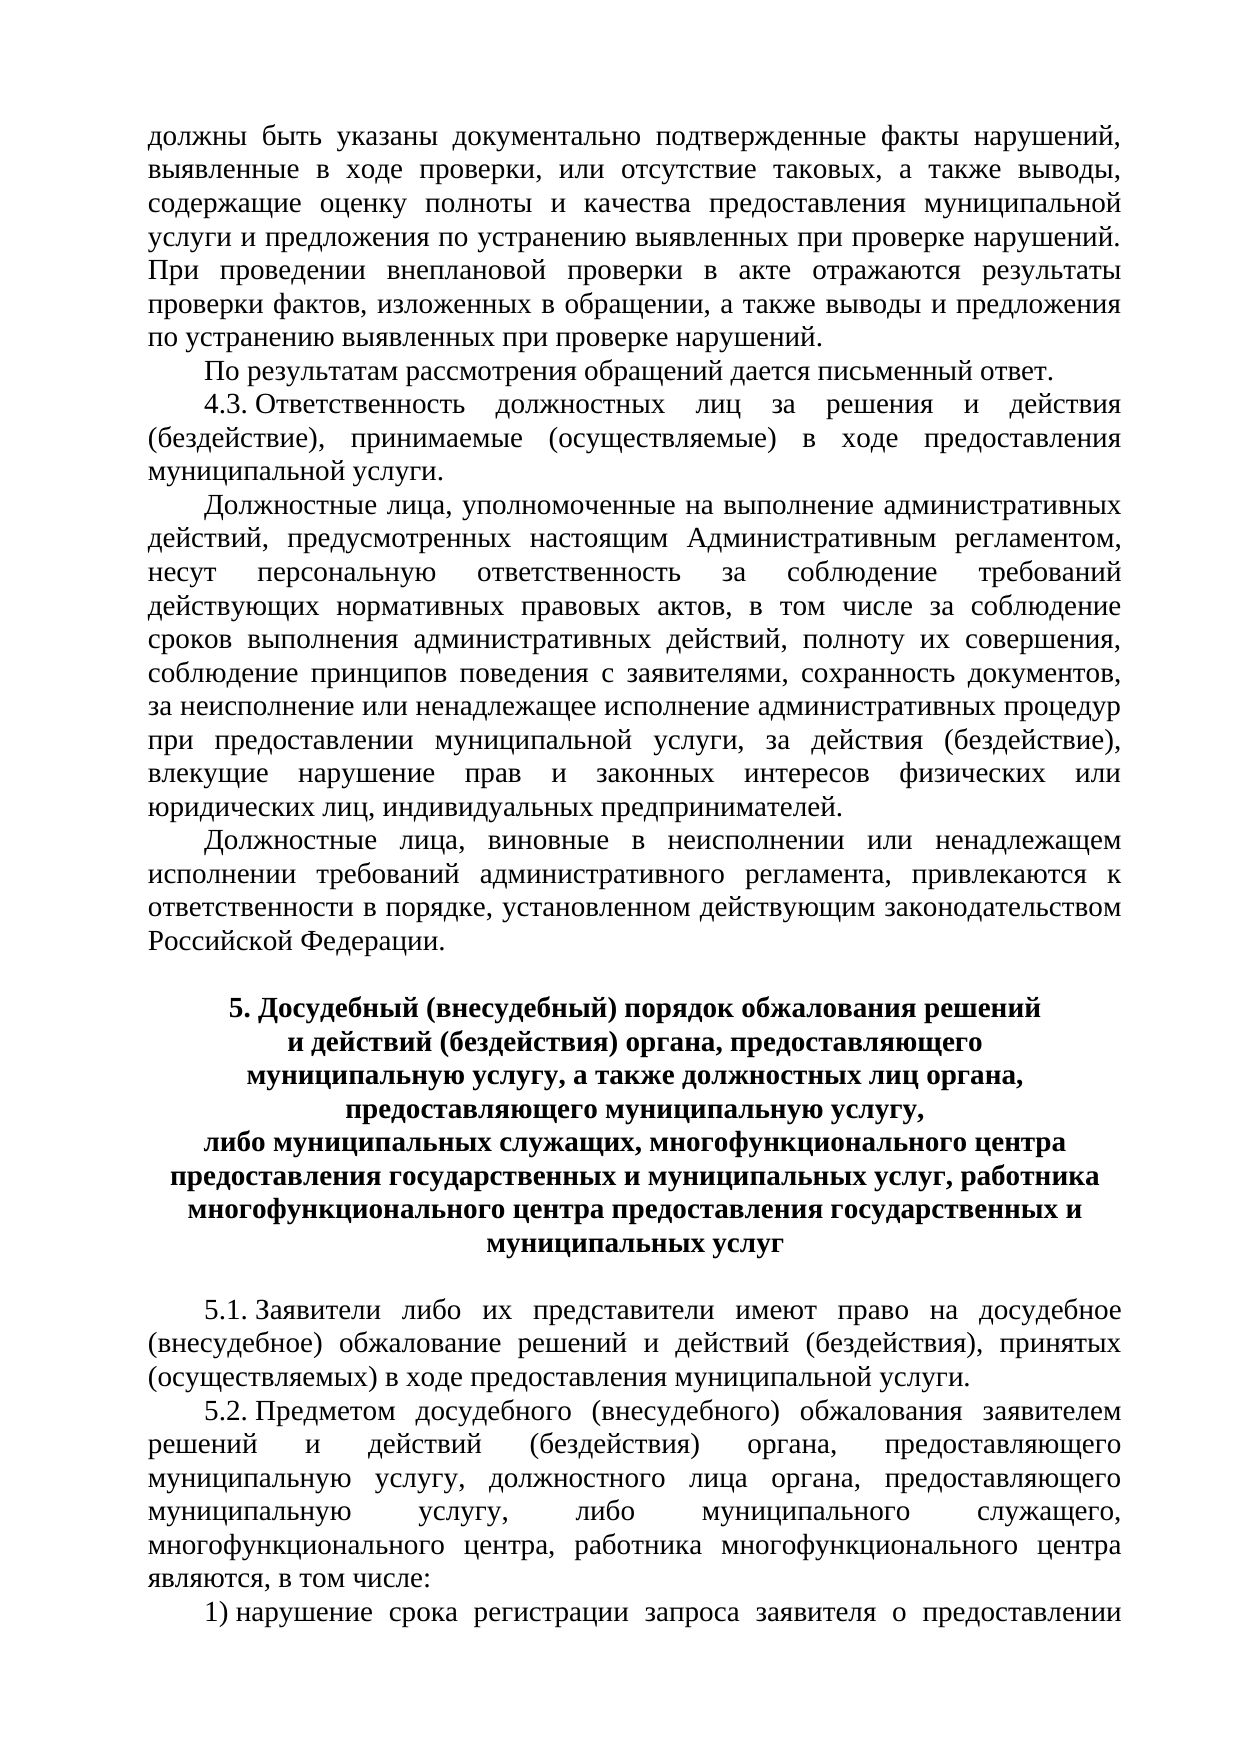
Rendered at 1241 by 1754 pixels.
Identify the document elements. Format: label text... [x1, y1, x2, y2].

text Должностные лица, виновные в неисполнении или ненадлежащем исполнении требований административного регламента, привлекаются к ответственности в порядке, установленном действующим законодательством Российской Федерации. [148, 822, 1122, 957]
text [148, 118, 1122, 353]
text предоставляющего муниципальную услугу, [148, 1091, 1122, 1124]
text 5. Досудебный (внесудебный) порядок обжалования решений [148, 990, 1122, 1024]
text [148, 1594, 1122, 1627]
text По результатам рассмотрения обращений дается письменный ответ. [148, 353, 1122, 386]
text Должностные лица, уполномоченные на выполнение административных действий, предусмотренных настоящим Административным регламентом, несут персональную ответственность за соблюдение требований действующих нормативных правовых актов, в том числе за соблюдение сроков выполнения административных действий, полноту их совершения, соблюдение принципов поведения с заявителями, сохранность документов, за неисполнение или ненадлежащее исполнение административных процедур при предоставлении муниципальной услуги, за действия (бездействие), влекущие нарушение прав и законных интересов физических или юридических лиц, индивидуальных предпринимателей. [148, 487, 1122, 822]
text 4.3. Ответственность должностных лиц за решения и действия (бездействие), принимаемые (осуществляемые) в ходе предоставления муниципальной услуги. [148, 386, 1122, 487]
text муниципальную услугу, а также должностных лиц органа, [148, 1057, 1122, 1091]
text либо муниципальных служащих, многофункционального центра предоставления государственных и муниципальных услуг, работника многофункционального центра предоставления государственных и муниципальных услуг [148, 1124, 1122, 1258]
text 5.1. Заявители либо их представители имеют право на досудебное (внесудебное) обжалование решений и действий (бездействия), принятых (осуществляемых) в ходе предоставления муниципальной услуги. [148, 1292, 1122, 1393]
text 5.2. Предметом досудебного (внесудебного) обжалования заявителем решений и действий (бездействия) органа, предоставляющего муниципальную услугу, должностного лица органа, предоставляющего муниципальную услугу, либо муниципального служащего, многофункционального центра, работника многофункционального центра являются, в том числе: [148, 1393, 1122, 1594]
text и действий (бездействия) органа, предоставляющего [148, 1024, 1122, 1057]
